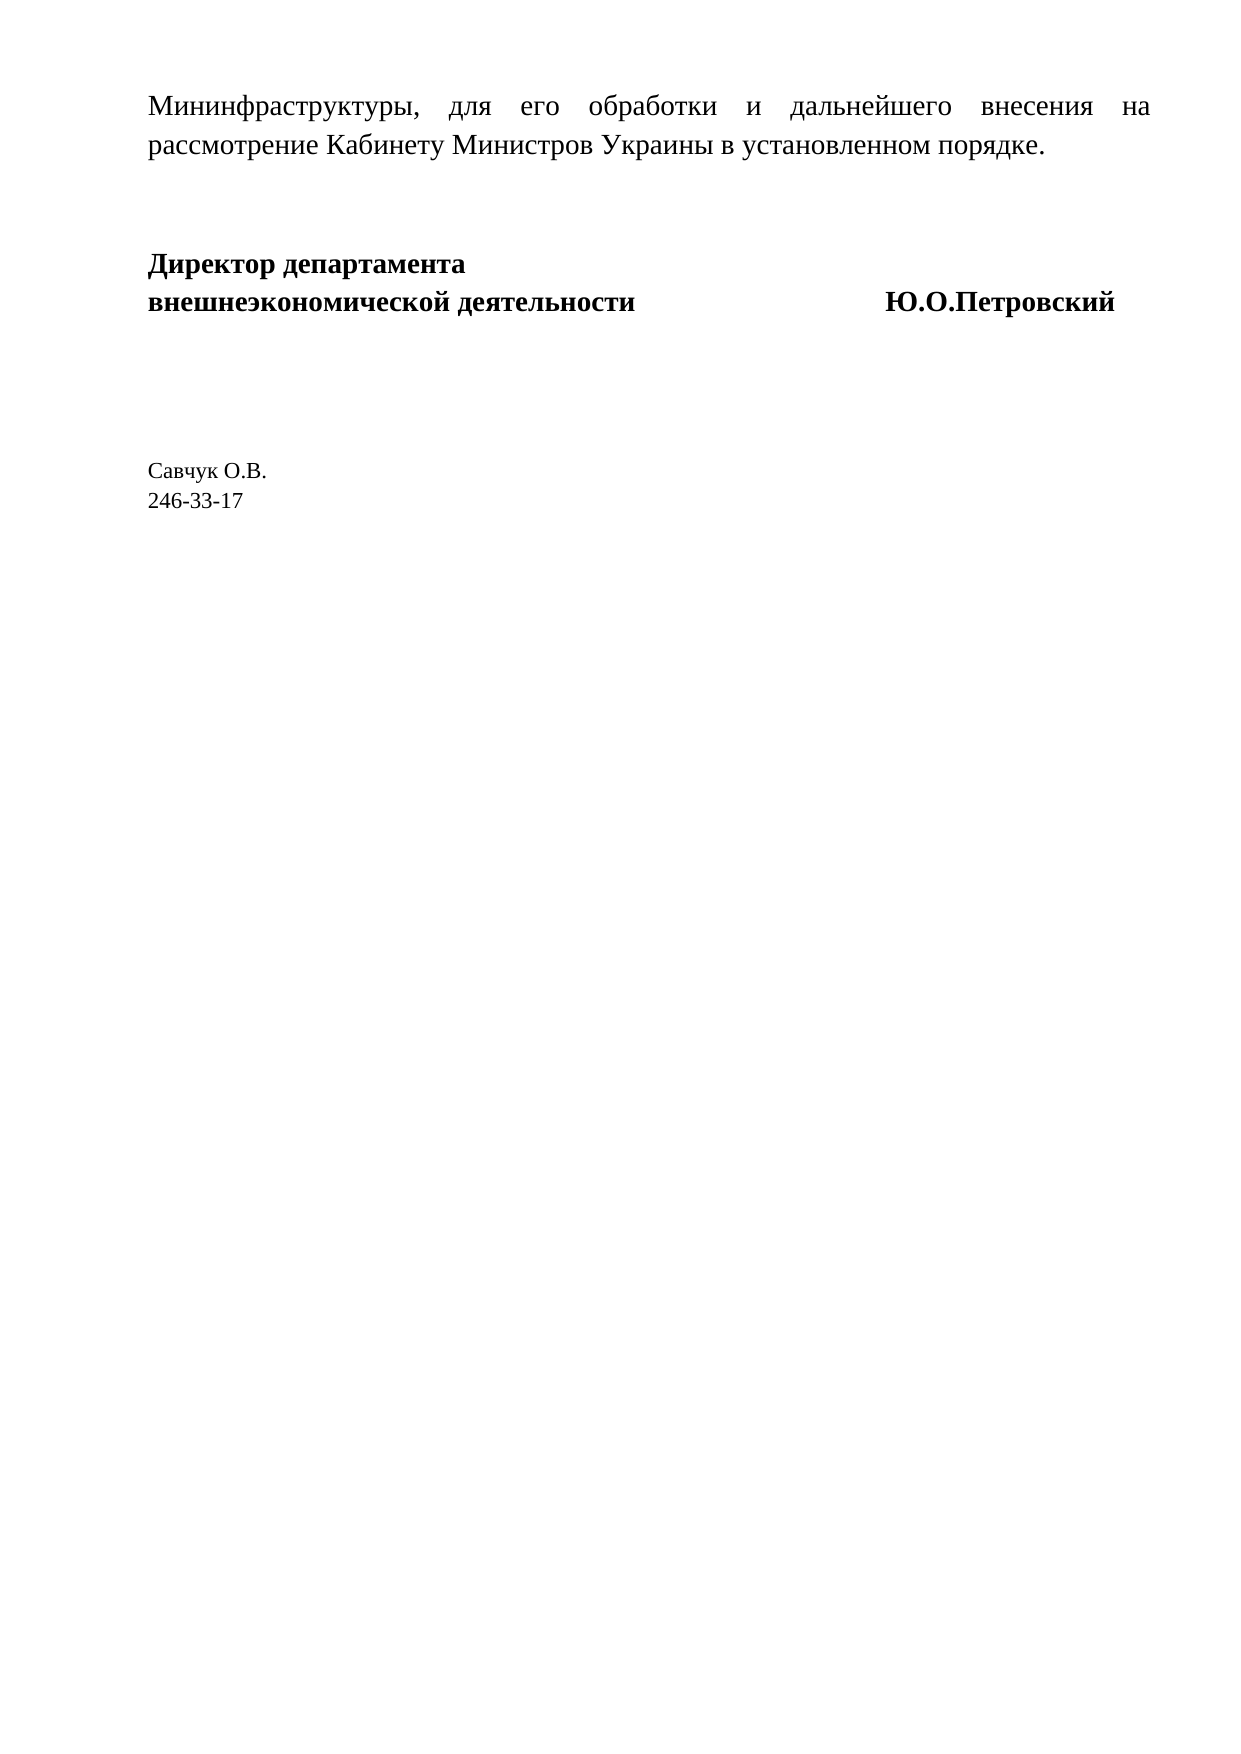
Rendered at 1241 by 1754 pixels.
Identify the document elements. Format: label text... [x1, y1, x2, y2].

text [148, 88, 1152, 161]
text Директор департамента внешнеэкономической деятельности Ю.О.Петровский [148, 246, 1152, 318]
text Савчук О.В. 246-33-17 [148, 457, 1152, 513]
